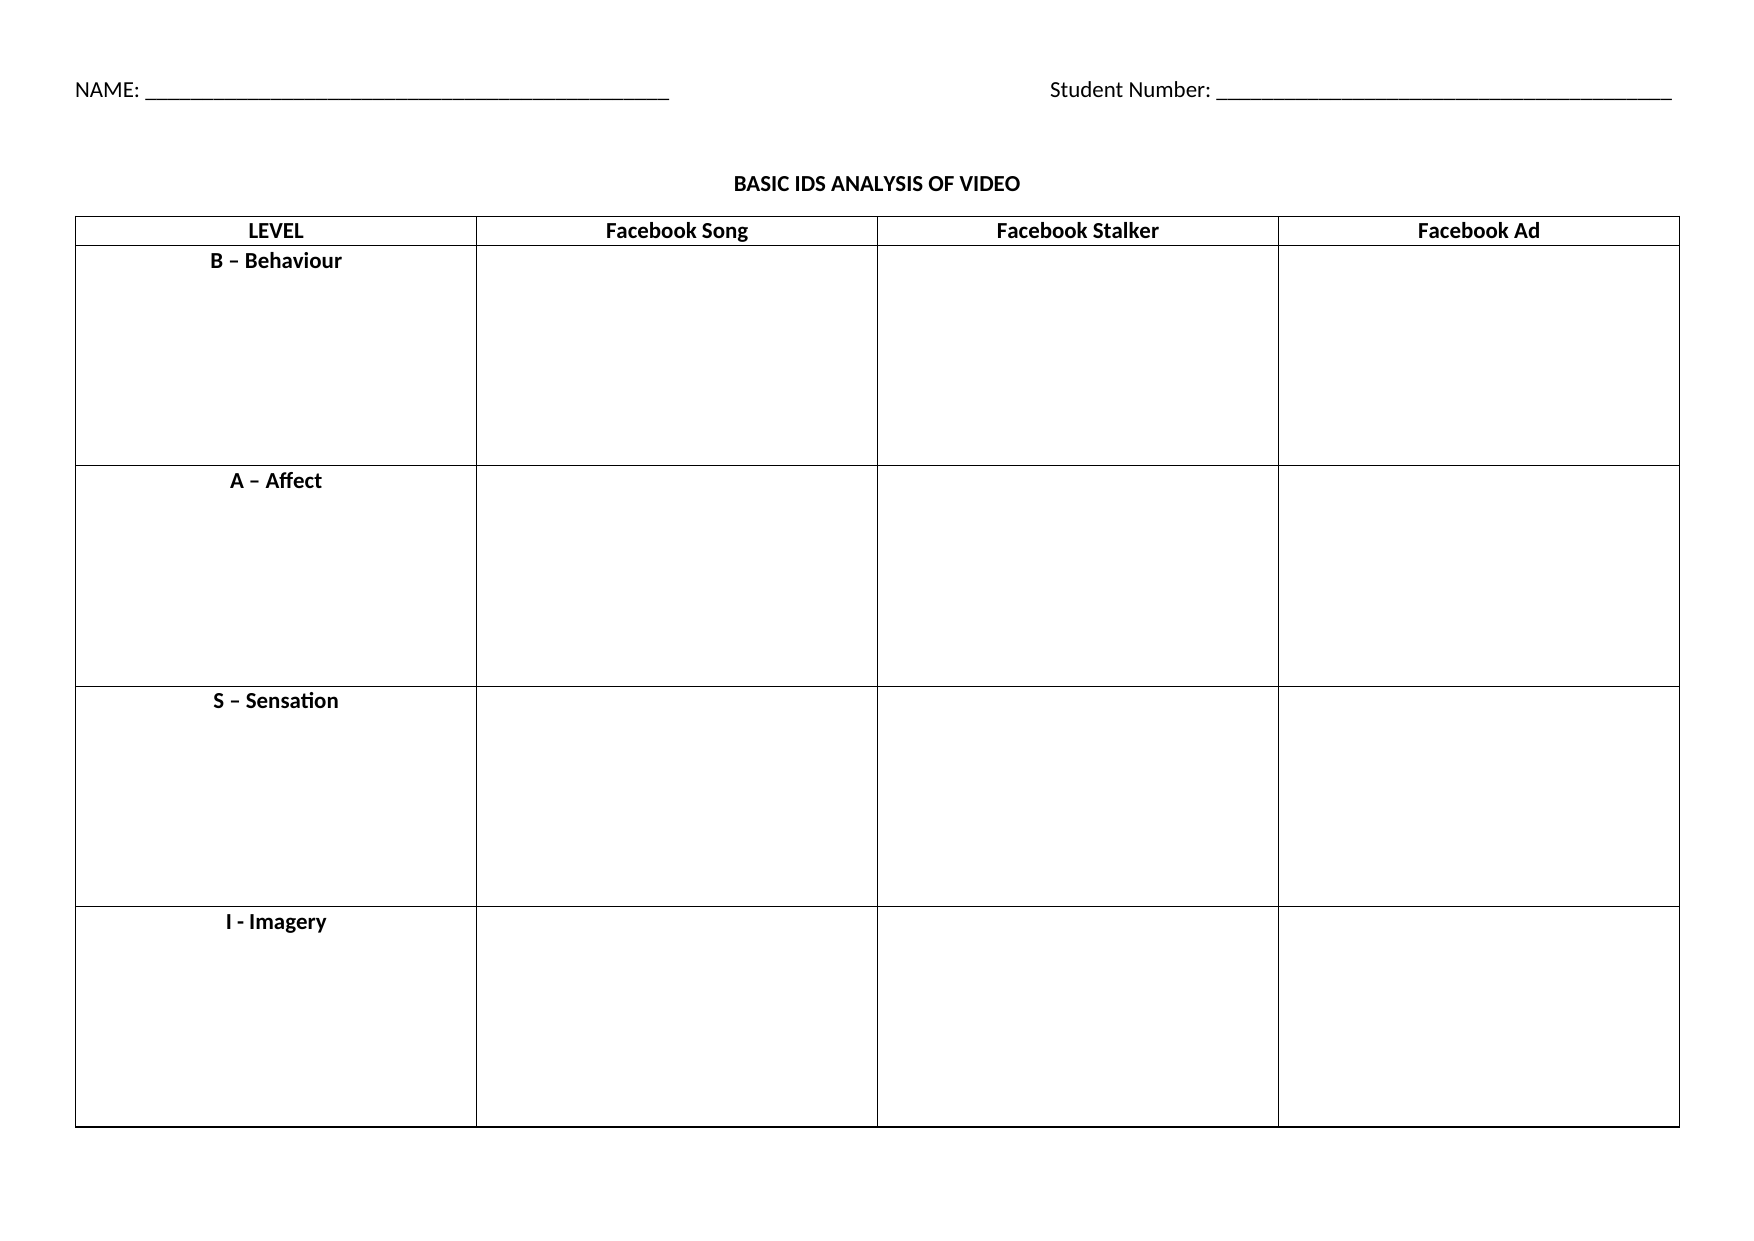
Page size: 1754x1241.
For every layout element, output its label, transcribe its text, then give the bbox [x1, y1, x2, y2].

table_cell A – Affect [76, 466, 476, 686]
table_cell S – Sensation [76, 687, 476, 906]
table_cell I - Imagery [76, 907, 476, 1126]
table_header Facebook Ad [1279, 217, 1679, 245]
table_cell B – Behaviour [76, 246, 476, 465]
table_cell [878, 687, 1278, 906]
table_header Facebook Stalker [878, 217, 1278, 245]
table_cell [477, 246, 877, 465]
table_cell [477, 687, 877, 906]
table_cell [1279, 687, 1679, 906]
text NAME: ______________________________________________ Student Number: ________________________________________ [75, 75, 1679, 103]
table_cell [878, 246, 1278, 465]
table_cell [878, 907, 1278, 1126]
table_cell [1279, 246, 1679, 465]
table_cell [1279, 907, 1679, 1126]
table_cell [477, 907, 877, 1126]
table_cell [1279, 466, 1679, 686]
table_header LEVEL [76, 217, 476, 245]
text BASIC IDS ANALYSIS OF VIDEO [75, 169, 1679, 197]
table_cell [477, 466, 877, 686]
table_header Facebook Song [477, 217, 877, 245]
table_cell [878, 466, 1278, 686]
